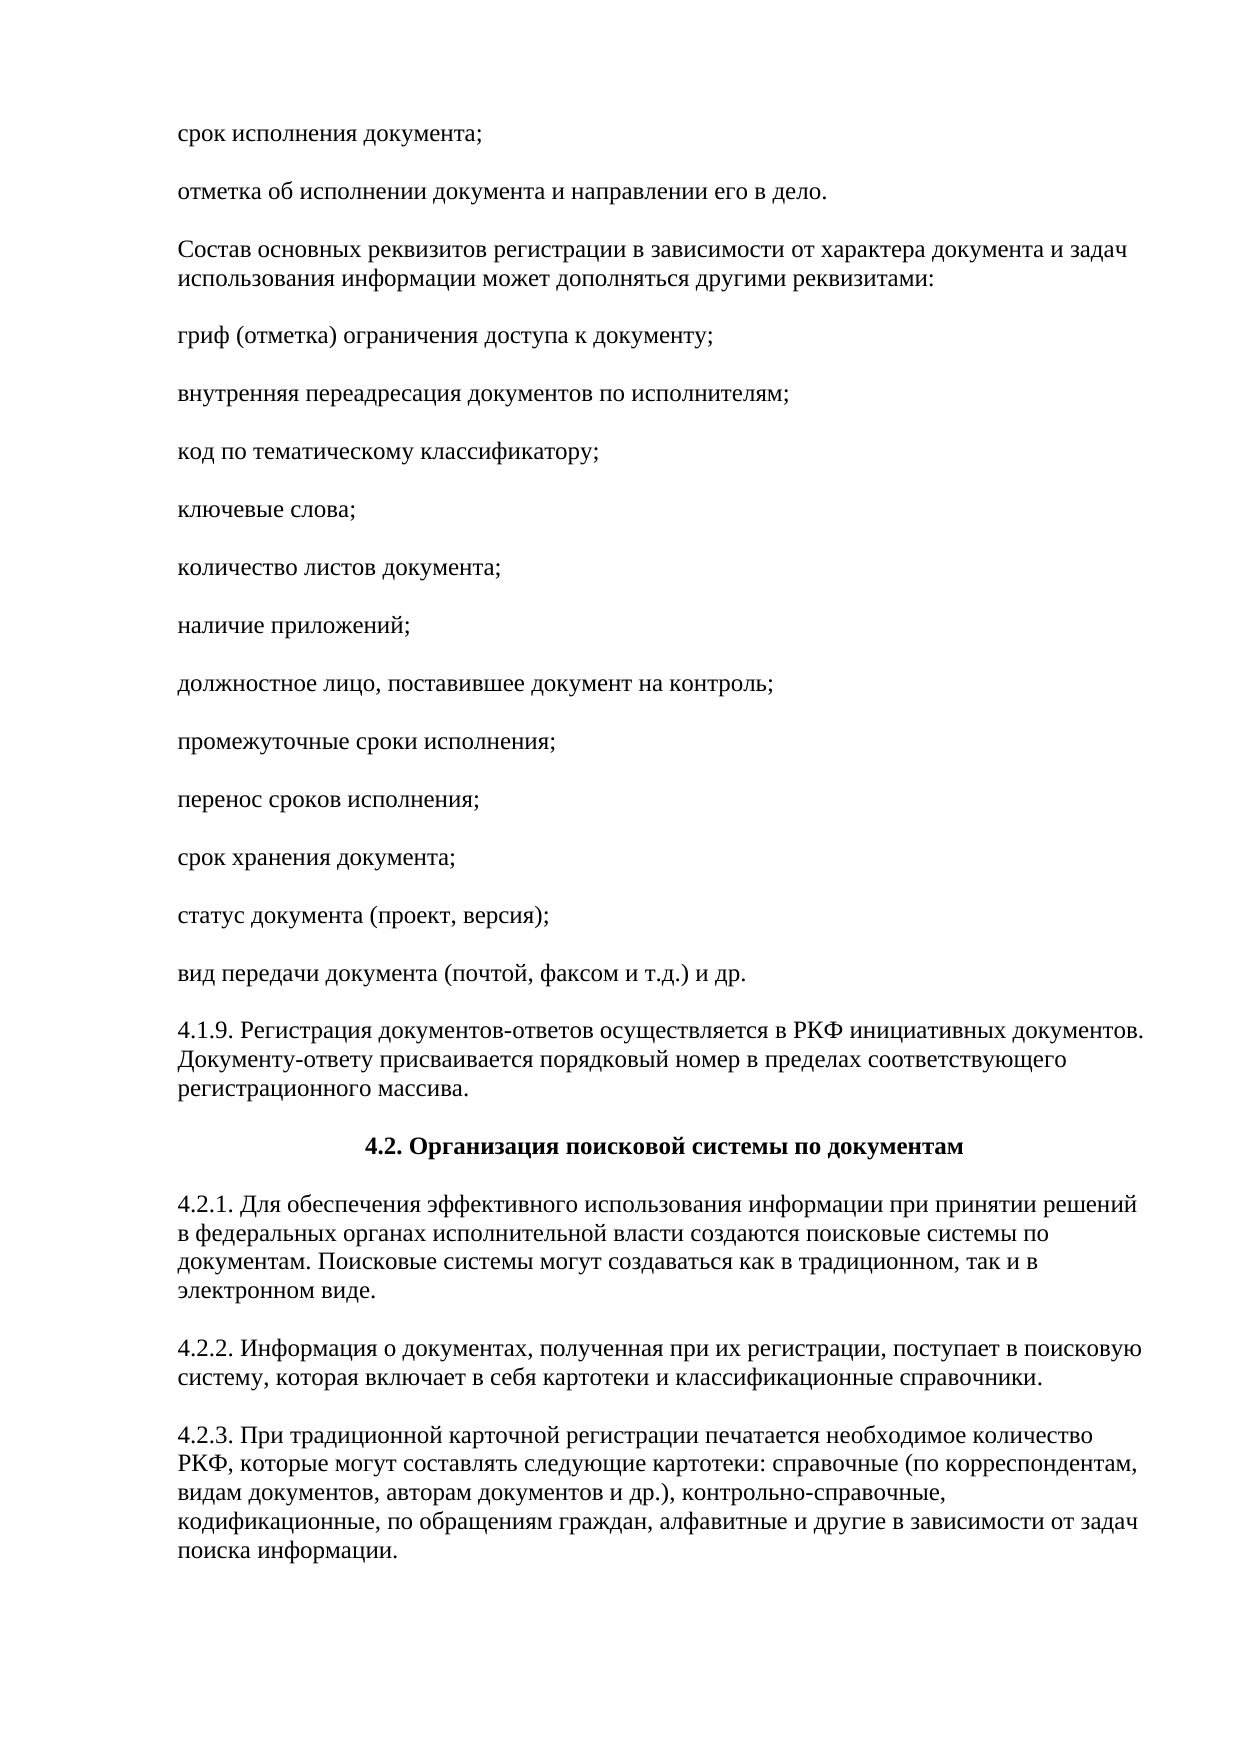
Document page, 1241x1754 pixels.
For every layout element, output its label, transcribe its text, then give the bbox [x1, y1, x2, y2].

text количество листов документа; [177, 552, 1152, 581]
text наличие приложений; [177, 610, 1152, 639]
text Состав основных реквизитов регистрации в зависимости от характера документа и задач использования информации может дополняться другими реквизитами: [177, 234, 1152, 291]
text гриф (отметка) ограничения доступа к документу; [177, 321, 1152, 349]
text внутренняя переадресация документов по исполнителям; [177, 378, 1152, 407]
text код по тематическому классификатору; [177, 436, 1152, 465]
text отметка об исполнении документа и направлении его в дело. [177, 176, 1152, 205]
text 4.1.9. Регистрация документов-ответов осуществляется в РКФ инициативных документов. Документу-ответу присваивается порядковый номер в пределах соответствующего регистрационного массива. [177, 1016, 1152, 1102]
text 4.2.3. При традиционной карточной регистрации печатается необходимое количество РКФ, которые могут составлять следующие картотеки: справочные (по корреспондентам, видам документов, авторам документов и др.), контрольно-справочные, кодификационные, по обращениям граждан, алфавитные и другие в зависимости от задач поиска информации. [177, 1420, 1152, 1563]
text срок исполнения документа; [177, 118, 1152, 147]
text вид передачи документа (почтой, факсом и т.д.) и др. [177, 958, 1152, 986]
text промежуточные сроки исполнения; [177, 726, 1152, 755]
text статус документа (проект, версия); [177, 900, 1152, 928]
text должностное лицо, поставившее документ на контроль; [177, 668, 1152, 697]
text перенос сроков исполнения; [177, 784, 1152, 813]
text 4.2.1. Для обеспечения эффективного использования информации при принятии решений в федеральных органах исполнительной власти создаются поисковые системы по документам. Поисковые системы могут создаваться как в традиционном, так и в электронном виде. [177, 1189, 1152, 1304]
text 4.2. Организация поисковой системы по документам [177, 1131, 1152, 1160]
text ключевые слова; [177, 494, 1152, 523]
text срок хранения документа; [177, 842, 1152, 871]
text 4.2.2. Информация о документах, полученная при их регистрации, поступает в поисковую систему, которая включает в себя картотеки и классификационные справочники. [177, 1333, 1152, 1391]
